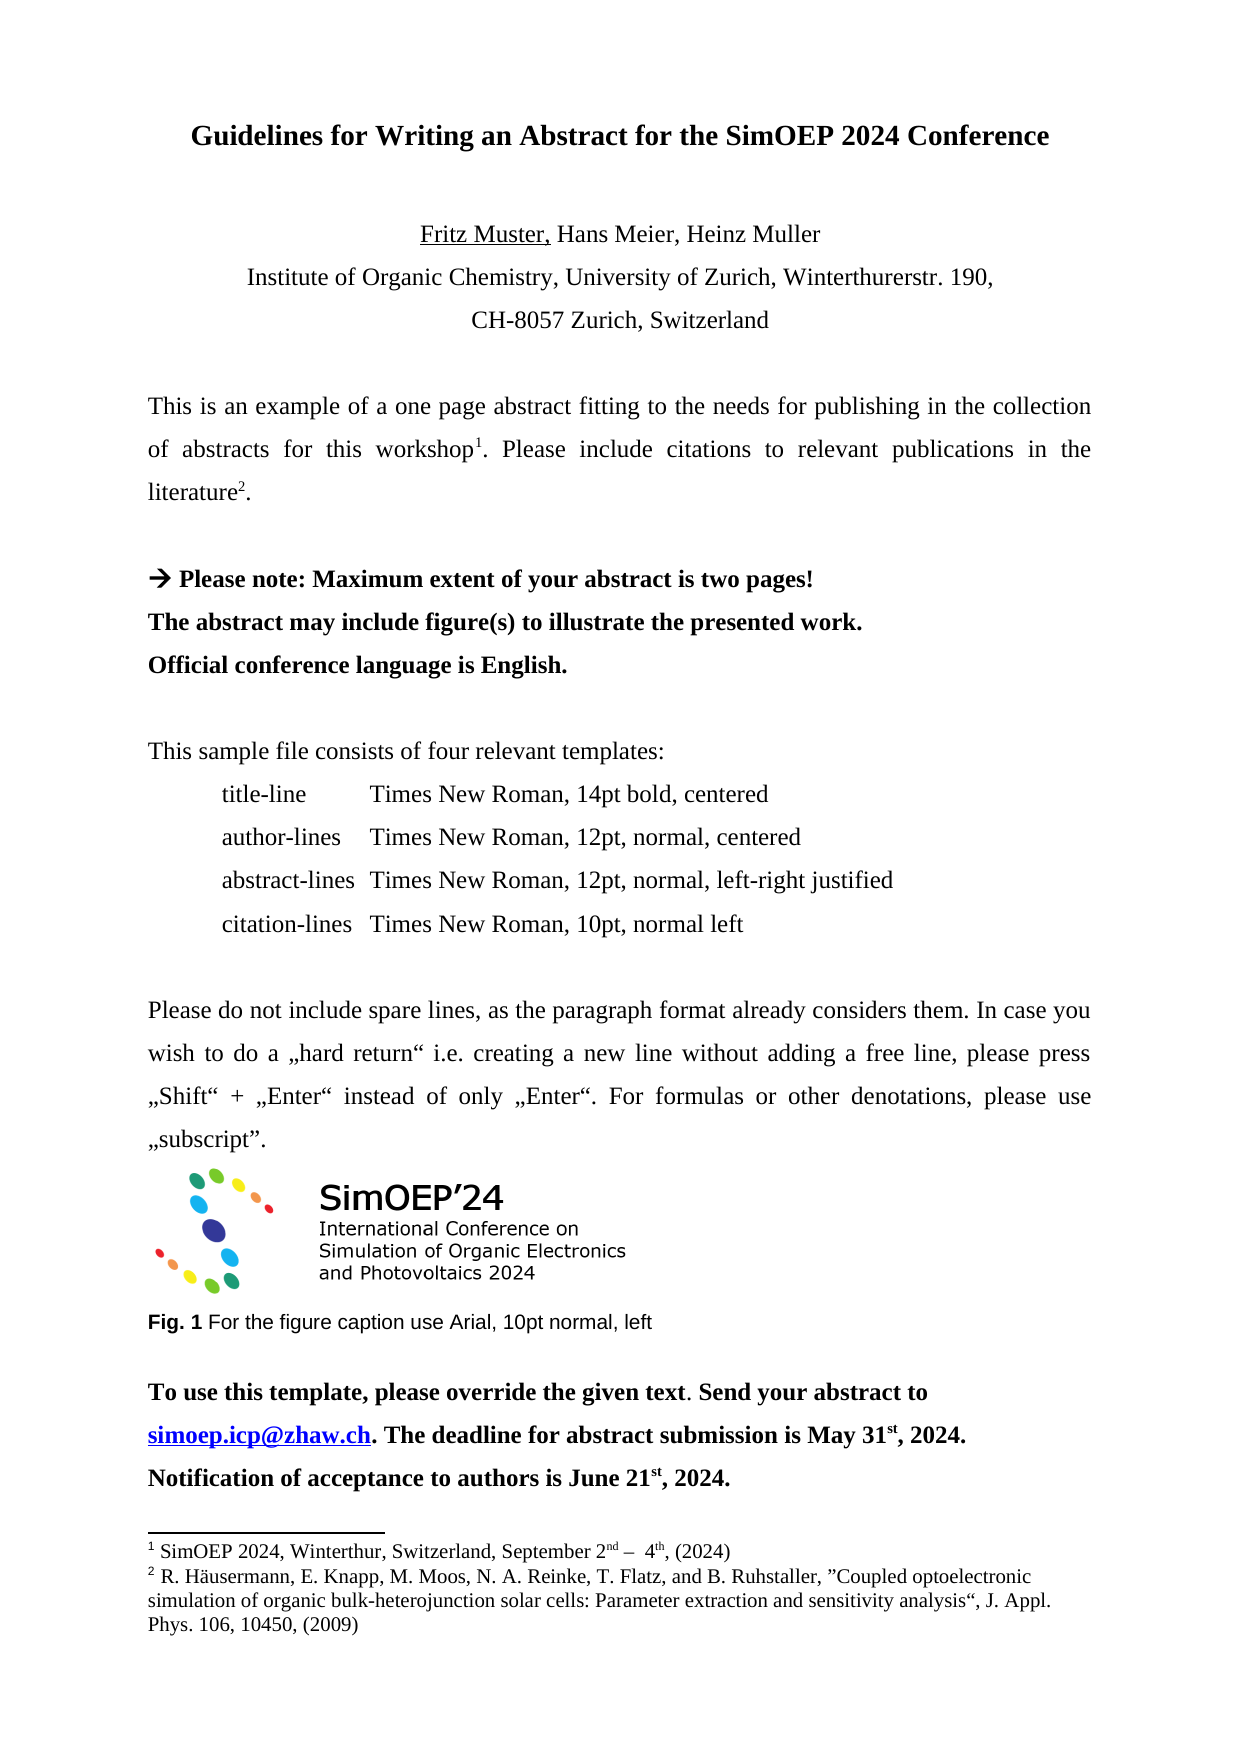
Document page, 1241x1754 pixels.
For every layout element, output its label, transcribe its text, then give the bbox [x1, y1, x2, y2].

picture [147, 1167, 633, 1295]
text The abstract may include figure(s) to illustrate the presented work. [148, 607, 1092, 636]
text citation-lines Times New Roman, 10pt, normal left [148, 909, 1092, 937]
text This sample file consists of four relevant templates: [148, 736, 1092, 765]
text CH-8057 Zurich, Switzerland [148, 305, 1092, 334]
text Fritz Muster, Hans Meier, Heinz Muller [148, 219, 1092, 247]
text Institute of Organic Chemistry, University of Zurich, Winterthurerstr. 190, [148, 262, 1092, 291]
subtitle Guidelines for Writing an Abstract for the SimOEP 2024 Conference [148, 118, 1092, 152]
text Please note: Maximum extent of your abstract is two pages! [148, 564, 1092, 592]
text title-line Times New Roman, 14pt bold, centered [148, 779, 1092, 808]
text To use this template, please override the given text. Send your abstract to simoep.icp@zhaw.ch. The deadline for abstract submission is May 31st, 2024. Notification of acceptance to authors is June 21st, 2024. [148, 1377, 1092, 1492]
text This is an example of a one page abstract fitting to the needs for publishing in the collection of abstracts for this workshop. Please include citations to relevant publications in the literature. [148, 391, 1092, 506]
text Fig. 1 For the figure caption use Arial, 10pt normal, left [148, 1309, 1092, 1333]
text author-lines Times New Roman, 12pt, normal, centered [148, 822, 1092, 851]
text abstract-lines Times New Roman, 12pt, normal, left-right justified [148, 866, 1092, 894]
text Please do not include spare lines, as the paragraph format already considers them. In case you wish to do a „hard return“ i.e. creating a new line without adding a free line, please press „Shift“ + „Enter“ instead of only „Enter“. For formulas or other denotations, please use „subscript”. [148, 995, 1092, 1153]
text Official conference language is English. [148, 650, 1092, 679]
